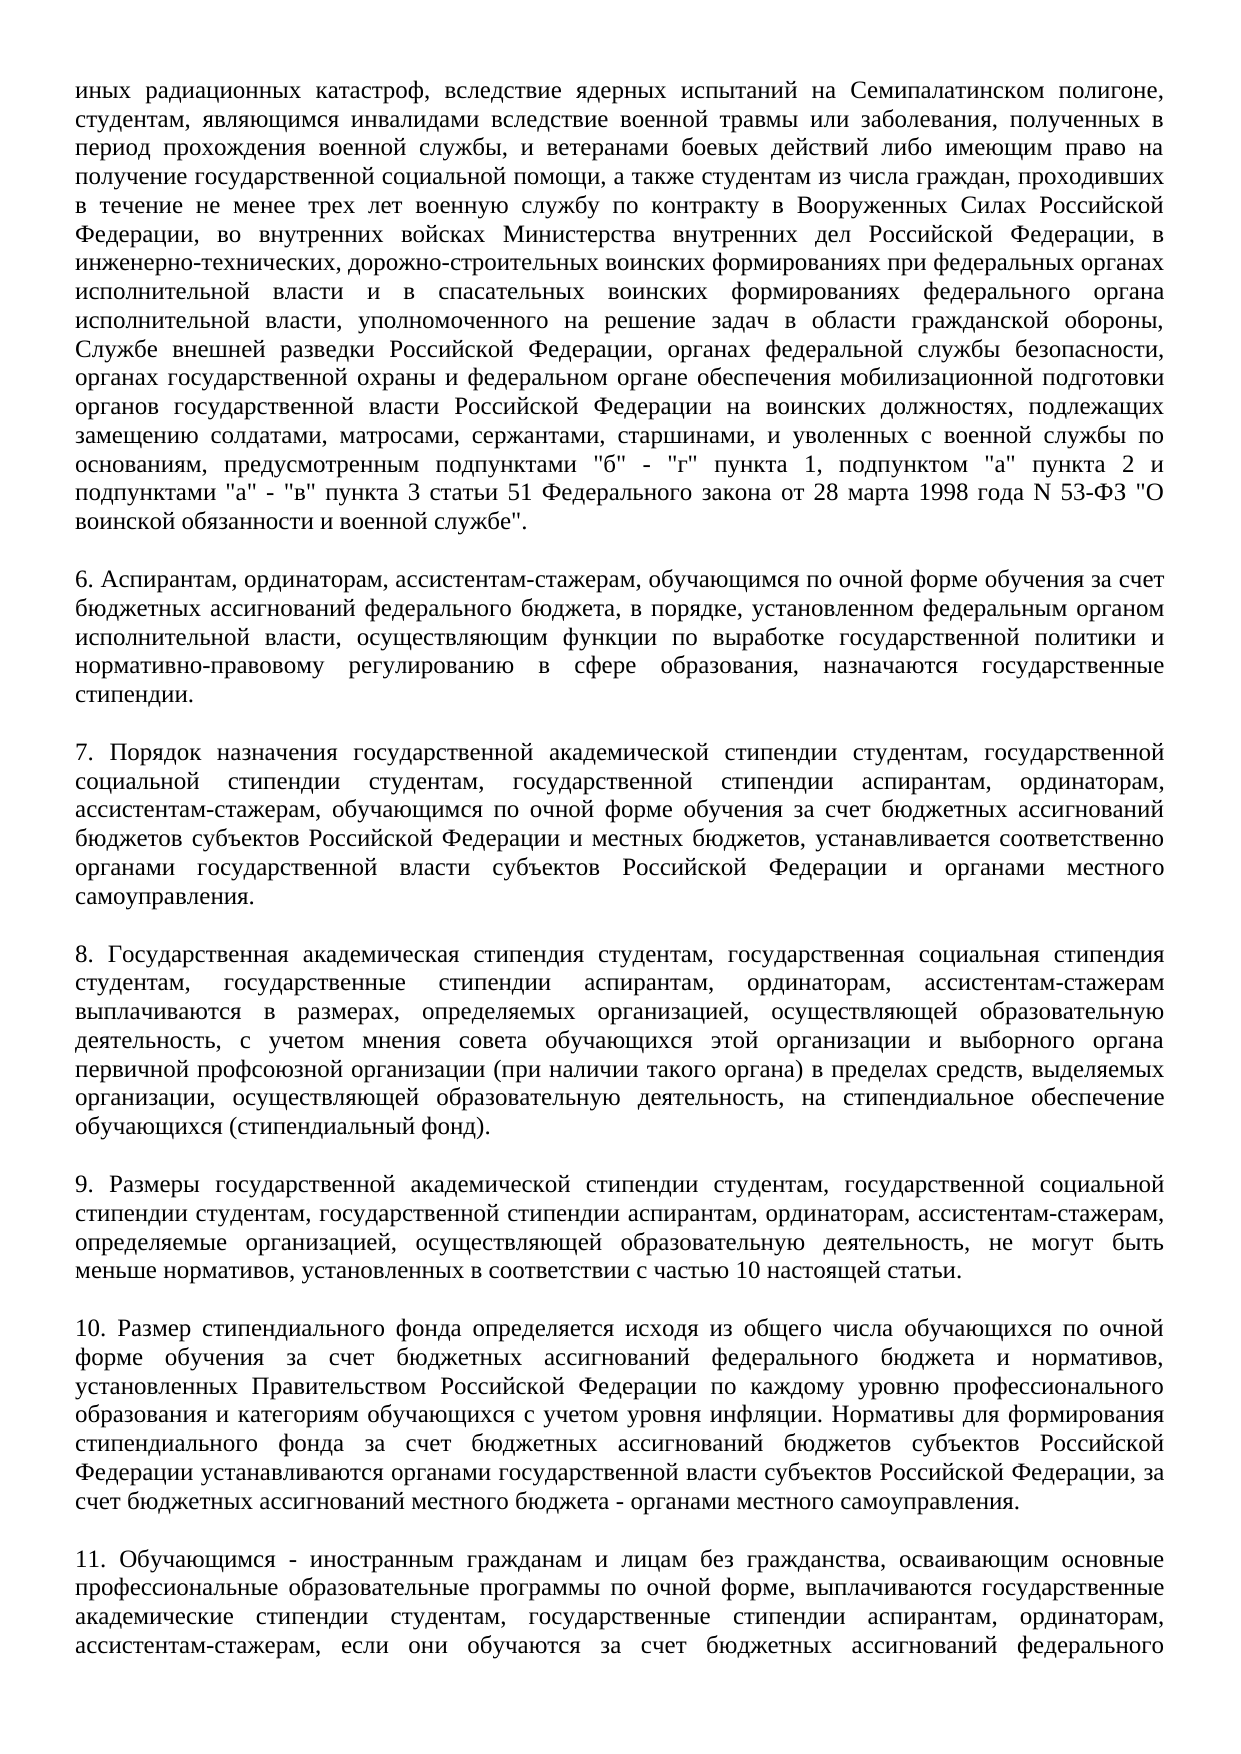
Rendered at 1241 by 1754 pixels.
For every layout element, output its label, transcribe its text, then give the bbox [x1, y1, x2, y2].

text 8. Государственная академическая стипендия студентам, государственная социальная стипендия студентам, государственные стипендии аспирантам, ординаторам, ассистентам-стажерам выплачиваются в размерах, определяемых организацией, осуществляющей образовательную деятельность, с учетом мнения совета обучающихся этой организации и выборного органа первичной профсоюзной организации (при наличии такого органа) в пределах средств, выделяемых организации, осуществляющей образовательную деятельность, на стипендиальное обеспечение обучающихся (стипендиальный фонд). [75, 939, 1165, 1140]
text 7. Порядок назначения государственной академической стипендии студентам, государственной социальной стипендии студентам, государственной стипендии аспирантам, ординаторам, ассистентам-стажерам, обучающимся по очной форме обучения за счет бюджетных ассигнований бюджетов субъектов Российской Федерации и местных бюджетов, устанавливается соответственно органами государственной власти субъектов Российской Федерации и органами местного самоуправления. [75, 737, 1165, 909]
text 10. Размер стипендиального фонда определяется исходя из общего числа обучающихся по очной форме обучения за счет бюджетных ассигнований федерального бюджета и нормативов, установленных Правительством Российской Федерации по каждому уровню профессионального образования и категориям обучающихся с учетом уровня инфляции. Нормативы для формирования стипендиального фонда за счет бюджетных ассигнований бюджетов субъектов Российской Федерации устанавливаются органами государственной власти субъектов Российской Федерации, за счет бюджетных ассигнований местного бюджета - органами местного самоуправления. [75, 1313, 1165, 1514]
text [75, 1544, 1165, 1659]
text 9. Размеры государственной академической стипендии студентам, государственной социальной стипендии студентам, государственной стипендии аспирантам, ординаторам, ассистентам-стажерам, определяемые организацией, осуществляющей образовательную деятельность, не могут быть меньше нормативов, установленных в соответствии с частью 10 настоящей статьи. [75, 1169, 1165, 1284]
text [75, 75, 1165, 535]
text 6. Аспирантам, ординаторам, ассистентам-стажерам, обучающимся по очной форме обучения за счет бюджетных ассигнований федерального бюджета, в порядке, установленном федеральным органом исполнительной власти, осуществляющим функции по выработке государственной политики и нормативно-правовому регулированию в сфере образования, назначаются государственные стипендии. [75, 564, 1165, 708]
